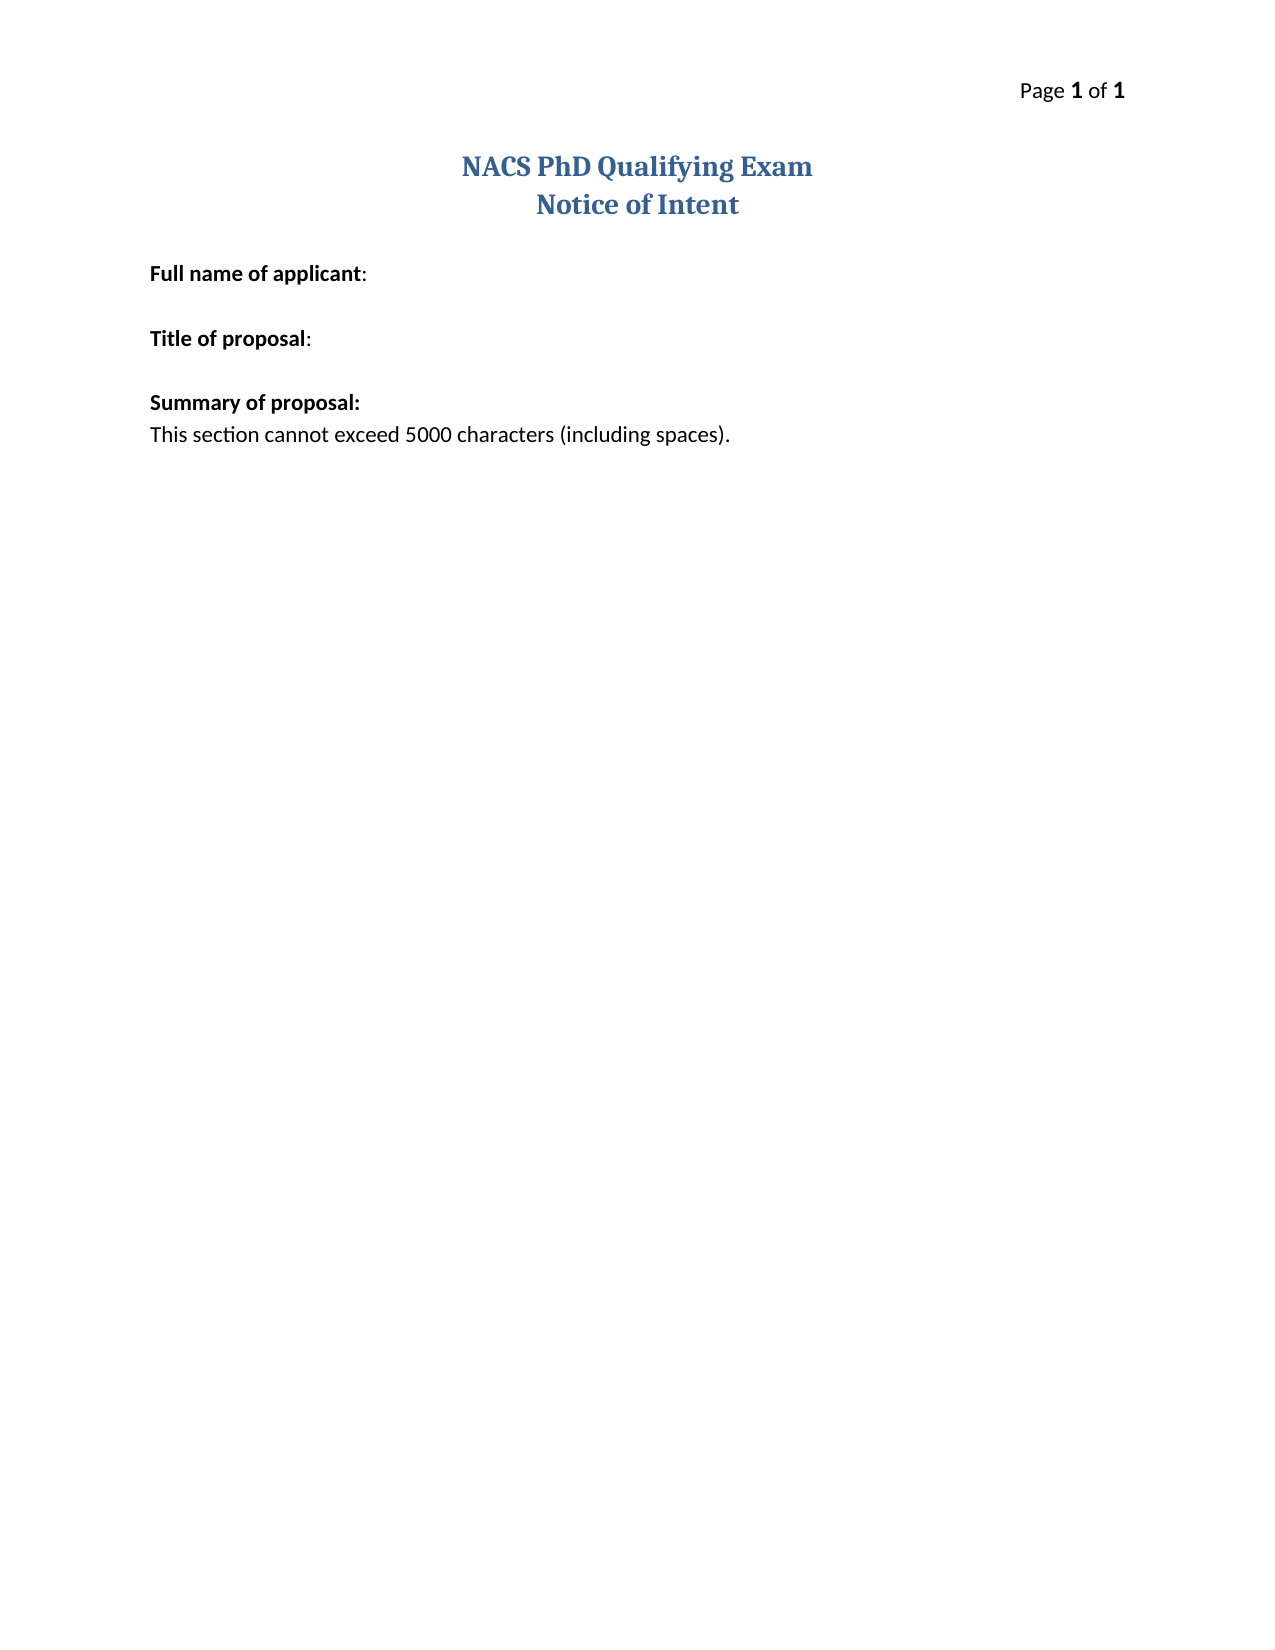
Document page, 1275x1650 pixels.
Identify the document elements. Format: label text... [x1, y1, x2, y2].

text Title of proposal: [150, 324, 1125, 352]
text Summary of proposal: [150, 388, 1125, 416]
text Full name of applicant: [150, 259, 1125, 287]
text This section cannot exceed 5000 characters (including spaces). [150, 420, 1125, 448]
subtitle Notice of Intent [150, 188, 1125, 222]
subtitle NACS PhD Qualifying Exam [150, 150, 1125, 183]
